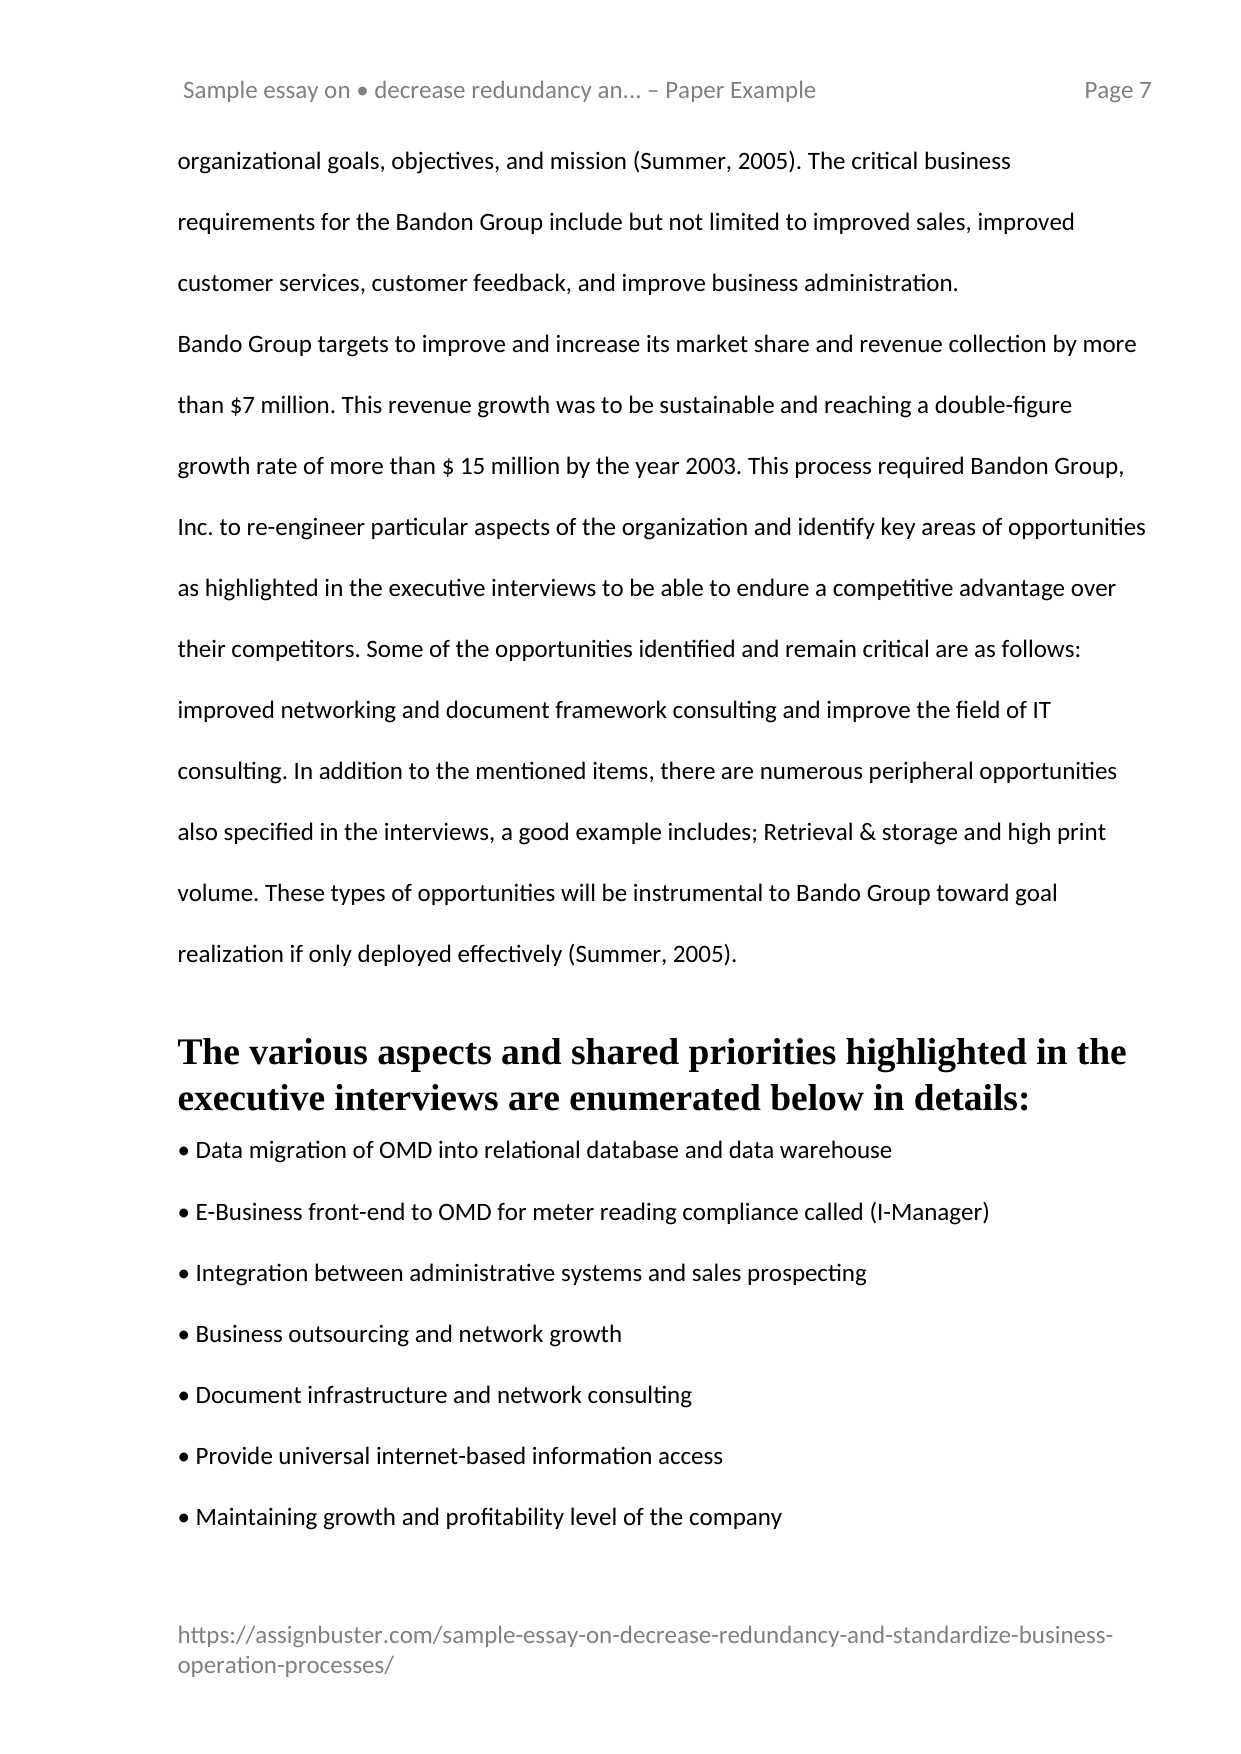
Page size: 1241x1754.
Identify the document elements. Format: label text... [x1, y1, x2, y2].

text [177, 145, 1152, 969]
subtitle The various aspects and shared priorities highlighted in the executive interviews are enumerated below in details: [177, 1029, 1152, 1119]
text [177, 1135, 1152, 1531]
